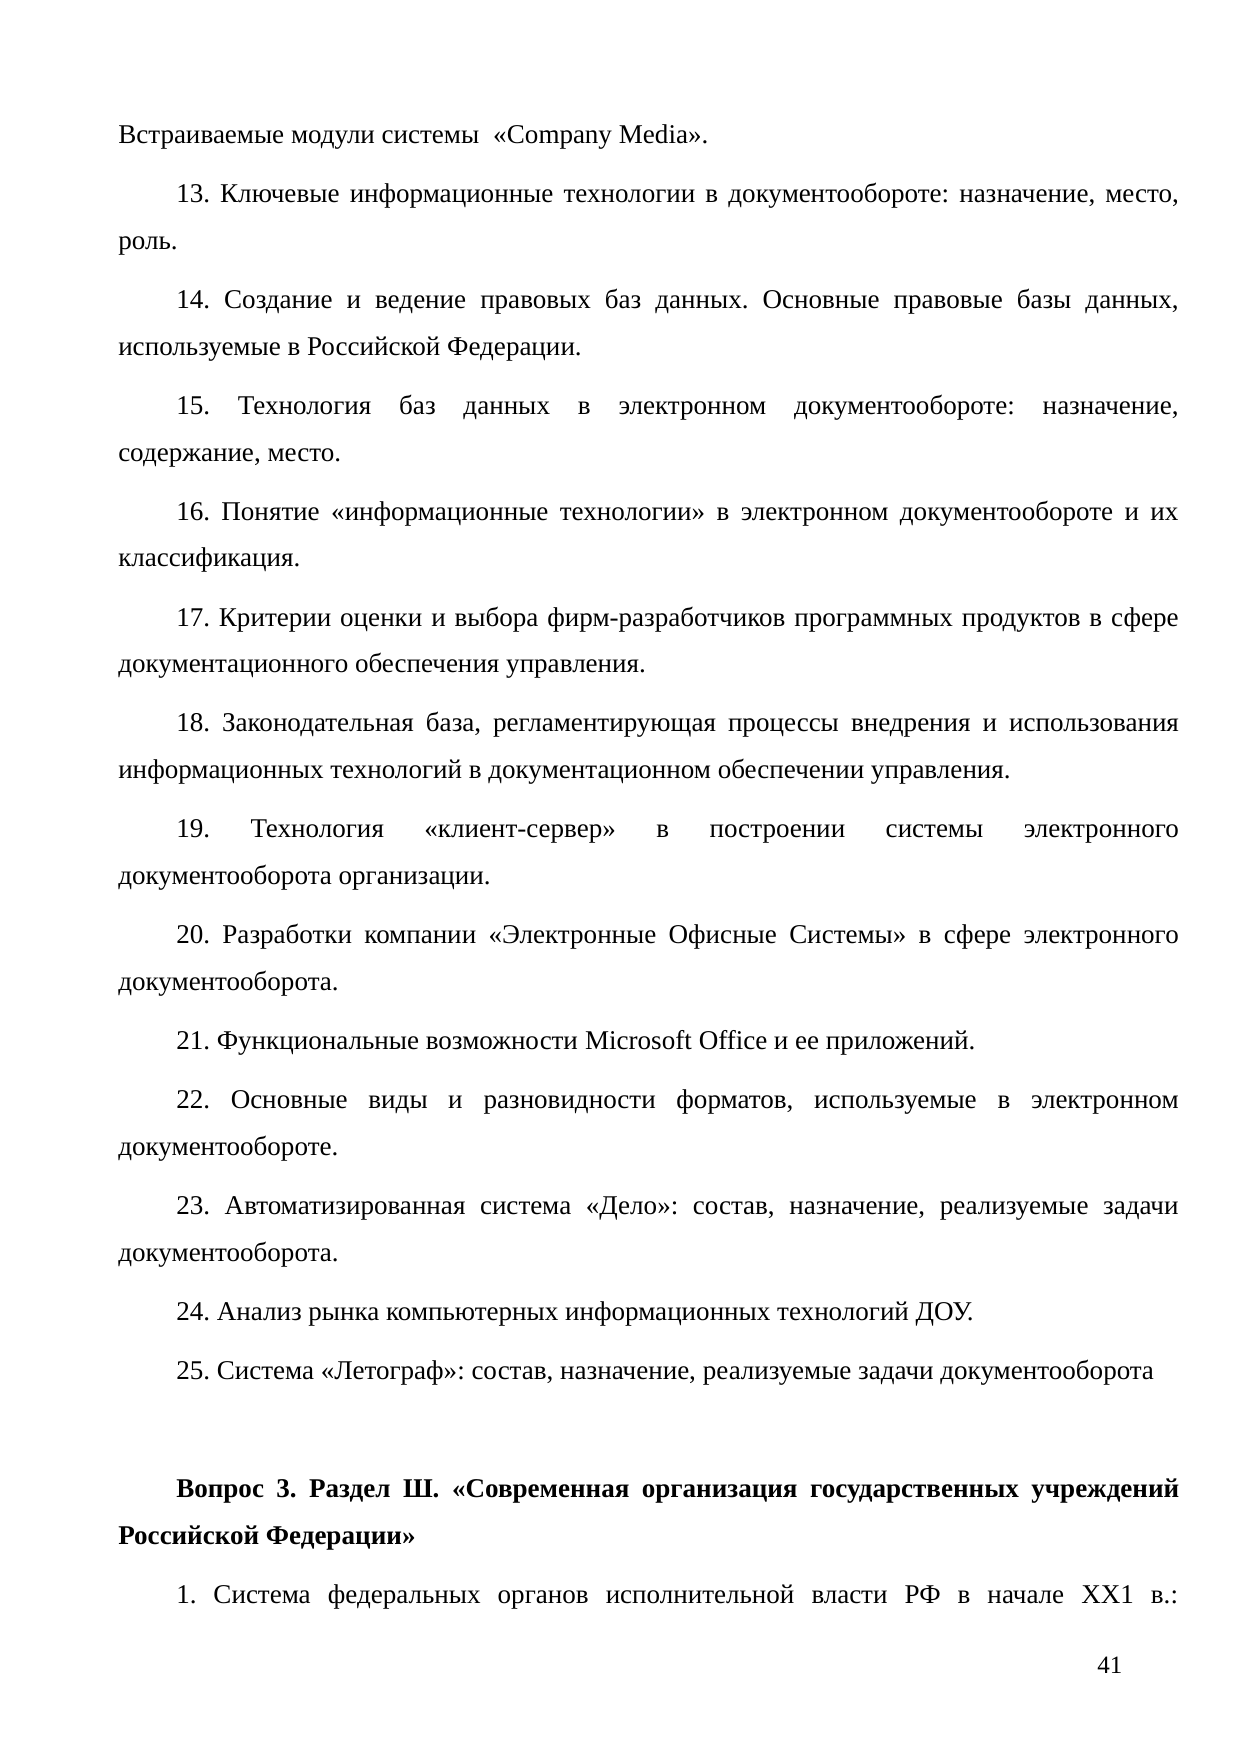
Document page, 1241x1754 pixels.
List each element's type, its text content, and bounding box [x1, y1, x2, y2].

text 22. Основные виды и разновидности форматов, используемые в электронном документообороте. [118, 1083, 1180, 1161]
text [118, 1578, 1180, 1609]
text 16. Понятие «информационные технологии» в электронном документообороте и их классификация. [118, 495, 1180, 573]
text 17. Критерии оценки и выбора фирм-разработчиков программных продуктов в сфере документационного обеспечения управления. [118, 601, 1180, 678]
text 13. Ключевые информационные технологии в документообороте: назначение, место, роль. [118, 177, 1180, 255]
text 19. Технология «клиент-сервер» в построении системы электронного документооборота организации. [118, 812, 1180, 890]
text 24. Анализ рынка компьютерных информационных технологий ДОУ. [118, 1295, 1180, 1326]
text 23. Автоматизированная система «Дело»: состав, назначение, реализуемые задачи документооборота. [118, 1189, 1180, 1267]
text 14. Создание и ведение правовых баз данных. Основные правовые базы данных, используемые в Российской Федерации. [118, 283, 1180, 361]
text Вопрос 3. Раздел Ш. «Современная организация государственных учреждений Российской Федерации» [118, 1472, 1180, 1550]
text 15. Технология баз данных в электронном документообороте: назначение, содержание, место. [118, 389, 1180, 467]
text 20. Разработки компании «Электронные Офисные Системы» в сфере электронного документооборота. [118, 918, 1180, 996]
text 21. Функциональные возможности Microsoft Office и ее приложений. [118, 1024, 1180, 1055]
text 18. Законодательная база, регламентирующая процессы внедрения и использования информационных технологий в документационном обеспечении управления. [118, 706, 1180, 784]
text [118, 118, 1180, 149]
text 25. Система «Летограф»: состав, назначение, реализуемые задачи документооборота [118, 1354, 1180, 1385]
